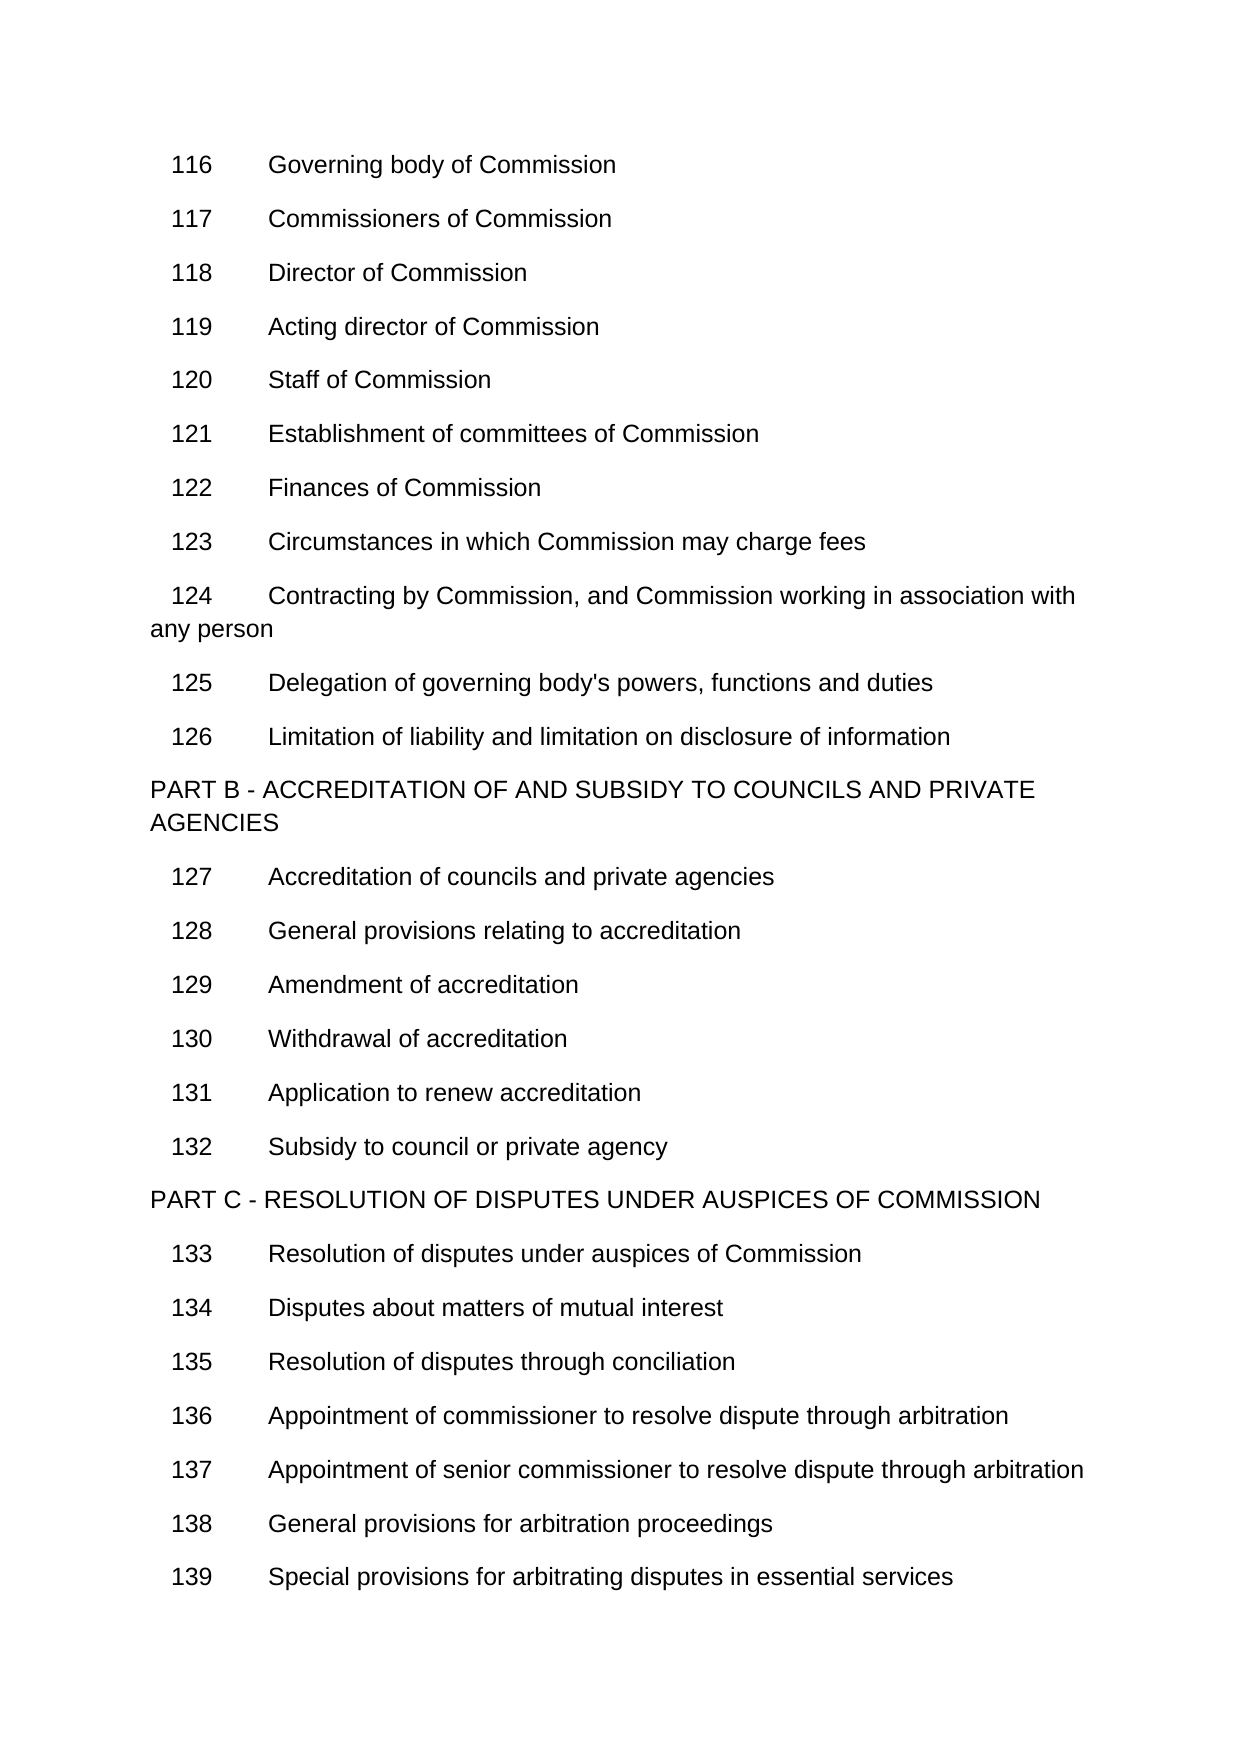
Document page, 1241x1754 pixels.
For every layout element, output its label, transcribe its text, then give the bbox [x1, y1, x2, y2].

text 122 Finances of Commission [150, 473, 1090, 502]
text 120 Staff of Commission [150, 365, 1090, 394]
text 123 Circumstances in which Commission may charge fees [150, 527, 1090, 556]
text 130 Withdrawal of accreditation [150, 1024, 1090, 1053]
text 129 Amendment of accreditation [150, 970, 1090, 999]
text 119 Acting director of Commission [150, 312, 1090, 340]
text 116 Governing body of Commission [150, 150, 1090, 179]
text 118 Director of Commission [150, 258, 1090, 286]
text PART C - RESOLUTION OF DISPUTES UNDER AUSPICES OF COMMISSION [150, 1185, 1090, 1214]
text 133 Resolution of disputes under auspices of Commission [150, 1239, 1090, 1268]
text 125 Delegation of governing body's powers, functions and duties [150, 668, 1090, 696]
text 132 Subsidy to council or private agency [150, 1132, 1090, 1160]
text 138 General provisions for arbitration proceedings [150, 1508, 1090, 1537]
text 139 Special provisions for arbitrating disputes in essential services [150, 1562, 1090, 1591]
text 134 Disputes about matters of mutual interest [150, 1293, 1090, 1322]
text 135 Resolution of disputes through conciliation [150, 1347, 1090, 1376]
text PART B - ACCREDITATION OF AND SUBSIDY TO COUNCILS AND PRIVATE AGENCIES [150, 775, 1090, 837]
text 136 Appointment of commissioner to resolve dispute through arbitration [150, 1401, 1090, 1429]
text 121 Establishment of committees of Commission [150, 419, 1090, 448]
text 131 Application to renew accreditation [150, 1078, 1090, 1106]
text 126 Limitation of liability and limitation on disclosure of information [150, 722, 1090, 750]
text 128 General provisions relating to accreditation [150, 916, 1090, 945]
text 117 Commissioners of Commission [150, 204, 1090, 233]
text 127 Accreditation of councils and private agencies [150, 862, 1090, 891]
text 124 Contracting by Commission, and Commission working in association with any person [150, 581, 1090, 643]
text 137 Appointment of senior commissioner to resolve dispute through arbitration [150, 1455, 1090, 1483]
